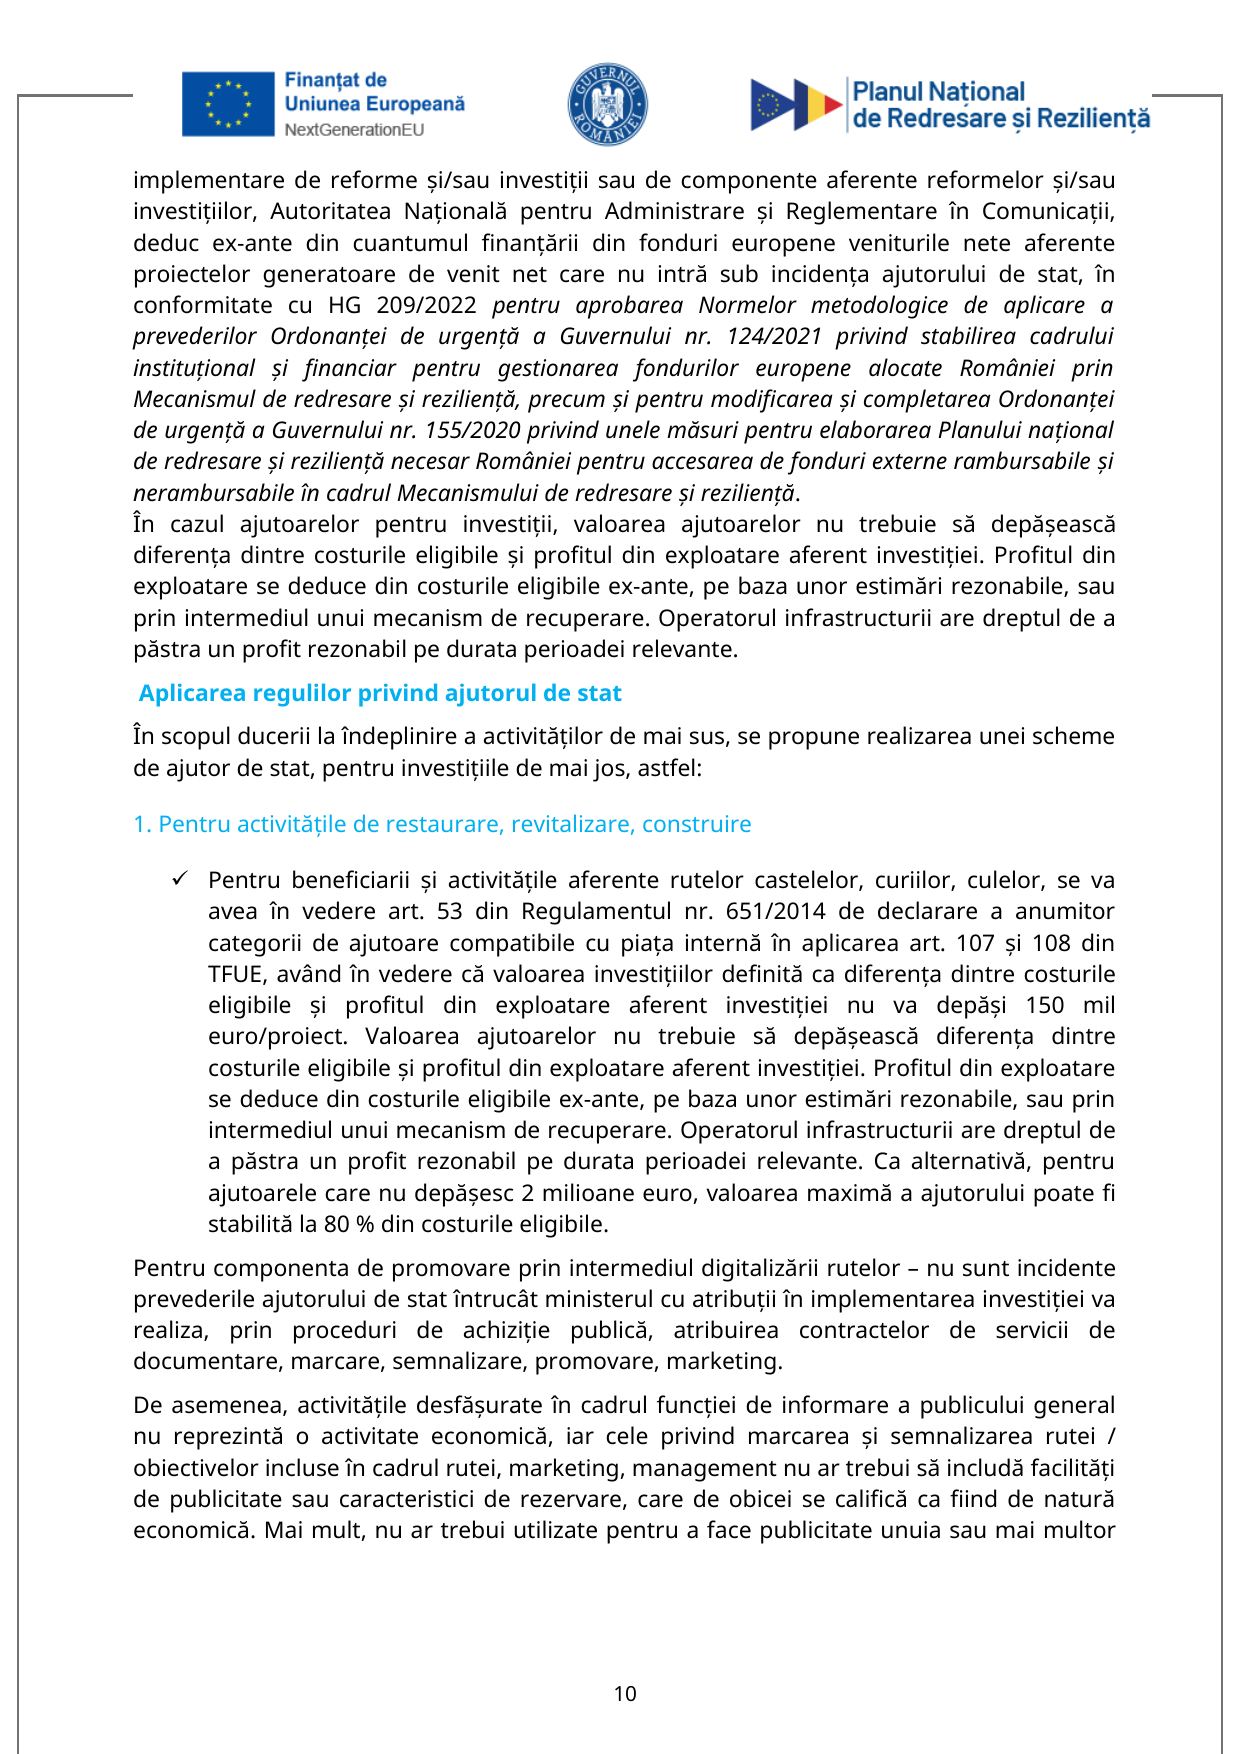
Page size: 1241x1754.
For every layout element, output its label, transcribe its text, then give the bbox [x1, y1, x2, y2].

list Pentru beneficiarii și activitățile aferente rutelor castelelor, curiilor, culelor, se va avea în vedere art. 53 din Regulamentul nr. 651/2014 de declarare a anumitor categorii de ajutoare compatibile cu piața internă în aplicarea art. 107 și 108 din TFUE, având în vedere că valoarea investițiilor definită ca diferența dintre costurile eligibile și profitul din exploatare aferent investiției nu va depăși 150 mil euro/proiect. Valoarea ajutoarelor nu trebuie să depășească diferența dintre costurile eligibile și profitul din exploatare aferent investiției. Profitul din exploatare se deduce din costurile eligibile ex-ante, pe baza unor estimări rezonabile, sau prin intermediul unui mecanism de recuperare. Operatorul infrastructurii are dreptul de a păstra un profit rezonabil pe durata perioadei relevante. Ca alternativă, pentru ajutoarele care nu depășesc 2 milioane euro, valoarea maximă a ajutorului poate fi stabilită la 80 % din costurile eligibile. [170, 864, 1117, 1239]
text În scopul ducerii la îndeplinire a activităților de mai sus, se propune realizarea unei scheme de ajutor de stat, pentru investițiile de mai jos, astfel: [133, 720, 1117, 783]
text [133, 1389, 1117, 1545]
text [133, 164, 1117, 508]
text 1. Pentru activitățile de restaurare, revitalizare, construire [133, 808, 1117, 839]
text Pentru componenta de promovare prin intermediul digitalizării rutelor – nu sunt incidente prevederile ajutorului de stat întrucât ministerul cu atribuții în implementarea investiției va realiza, prin proceduri de achiziție publică, atribuirea contractelor de servicii de documentare, marcare, semnalizare, promovare, marketing. [133, 1252, 1117, 1377]
text În cazul ajutoarelor pentru investiții, valoarea ajutoarelor nu trebuie să depășească diferența dintre costurile eligibile și profitul din exploatare aferent investiției. Profitul din exploatare se deduce din costurile eligibile ex-ante, pe baza unor estimări rezonabile, sau prin intermediul unui mecanism de recuperare. Operatorul infrastructurii are dreptul de a păstra un profit rezonabil pe durata perioadei relevante. [133, 508, 1117, 664]
text Aplicarea regulilor privind ajutorul de stat [133, 677, 1117, 708]
